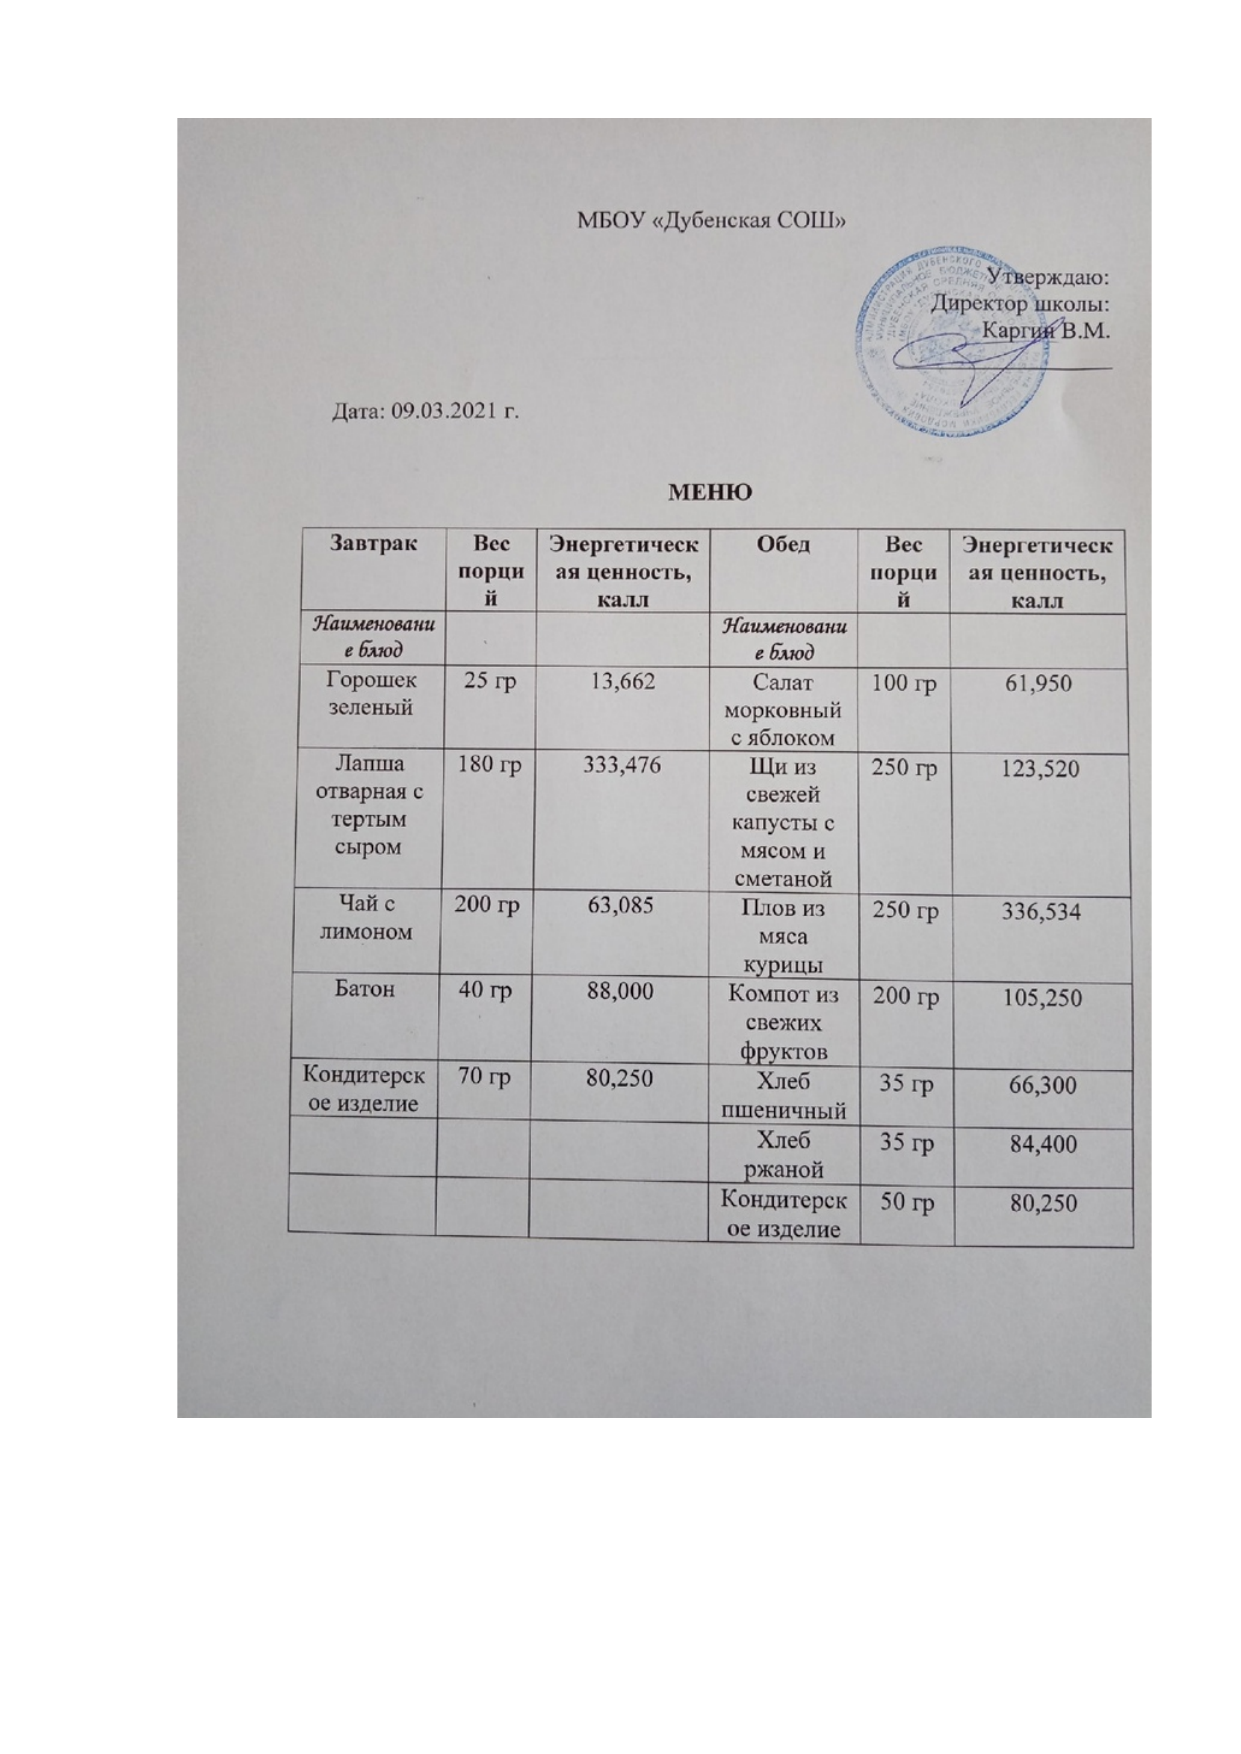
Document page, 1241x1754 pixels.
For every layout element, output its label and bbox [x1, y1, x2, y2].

picture [177, 118, 1152, 1418]
